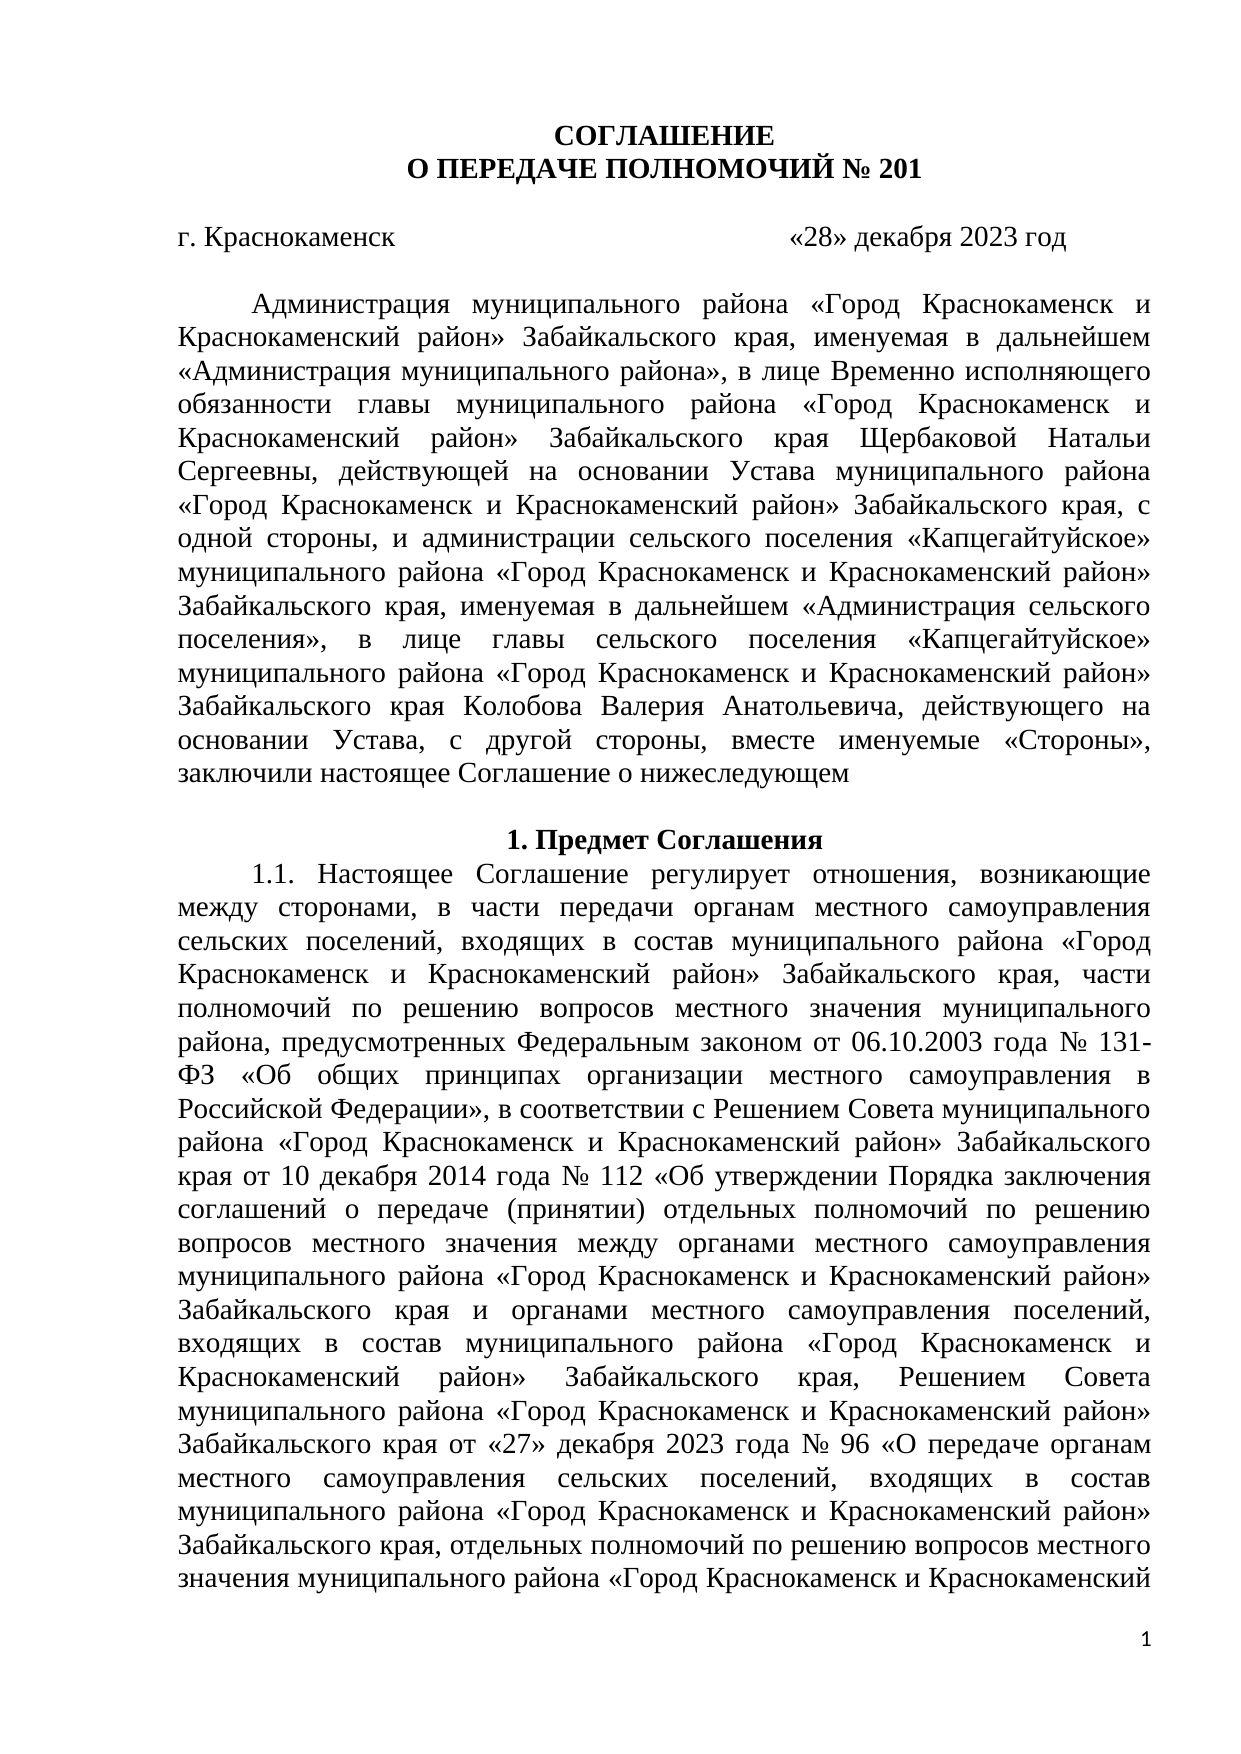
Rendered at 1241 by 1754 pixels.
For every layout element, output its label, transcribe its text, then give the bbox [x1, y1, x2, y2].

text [177, 856, 1152, 1594]
text Администрация муниципального района «Город Краснокаменск и Краснокаменский район» Забайкальского края, именуемая в дальнейшем «Администрация муниципального района», в лице Временно исполняющего обязанности главы муниципального района «Город Краснокаменск и Краснокаменский район» Забайкальского края Щербаковой Натальи Сергеевны, действующей на основании Устава муниципального района «Город Краснокаменск и Краснокаменский район» Забайкальского края, с одной стороны, и администрации сельского поселения «Капцегайтуйское» муниципального района «Город Краснокаменск и Краснокаменский район» Забайкальского края, именуемая в дальнейшем «Администрация сельского поселения», в лице главы сельского поселения «Капцегайтуйское» муниципального района «Город Краснокаменск и Краснокаменский район» Забайкальского края Колобова Валерия Анатольевича, действующего на основании Устава, с другой стороны, вместе именуемые «Стороны», заключили настоящее Соглашение о нижеследующем [177, 286, 1152, 789]
text О ПЕРЕДАЧЕ ПОЛНОМОЧИЙ № 201 [177, 152, 1152, 185]
text СОГЛАШЕНИЕ [177, 118, 1152, 152]
text 1. Предмет Соглашения [177, 822, 1152, 856]
text г. Краснокаменск «28» декабря 2023 год [177, 219, 1152, 252]
